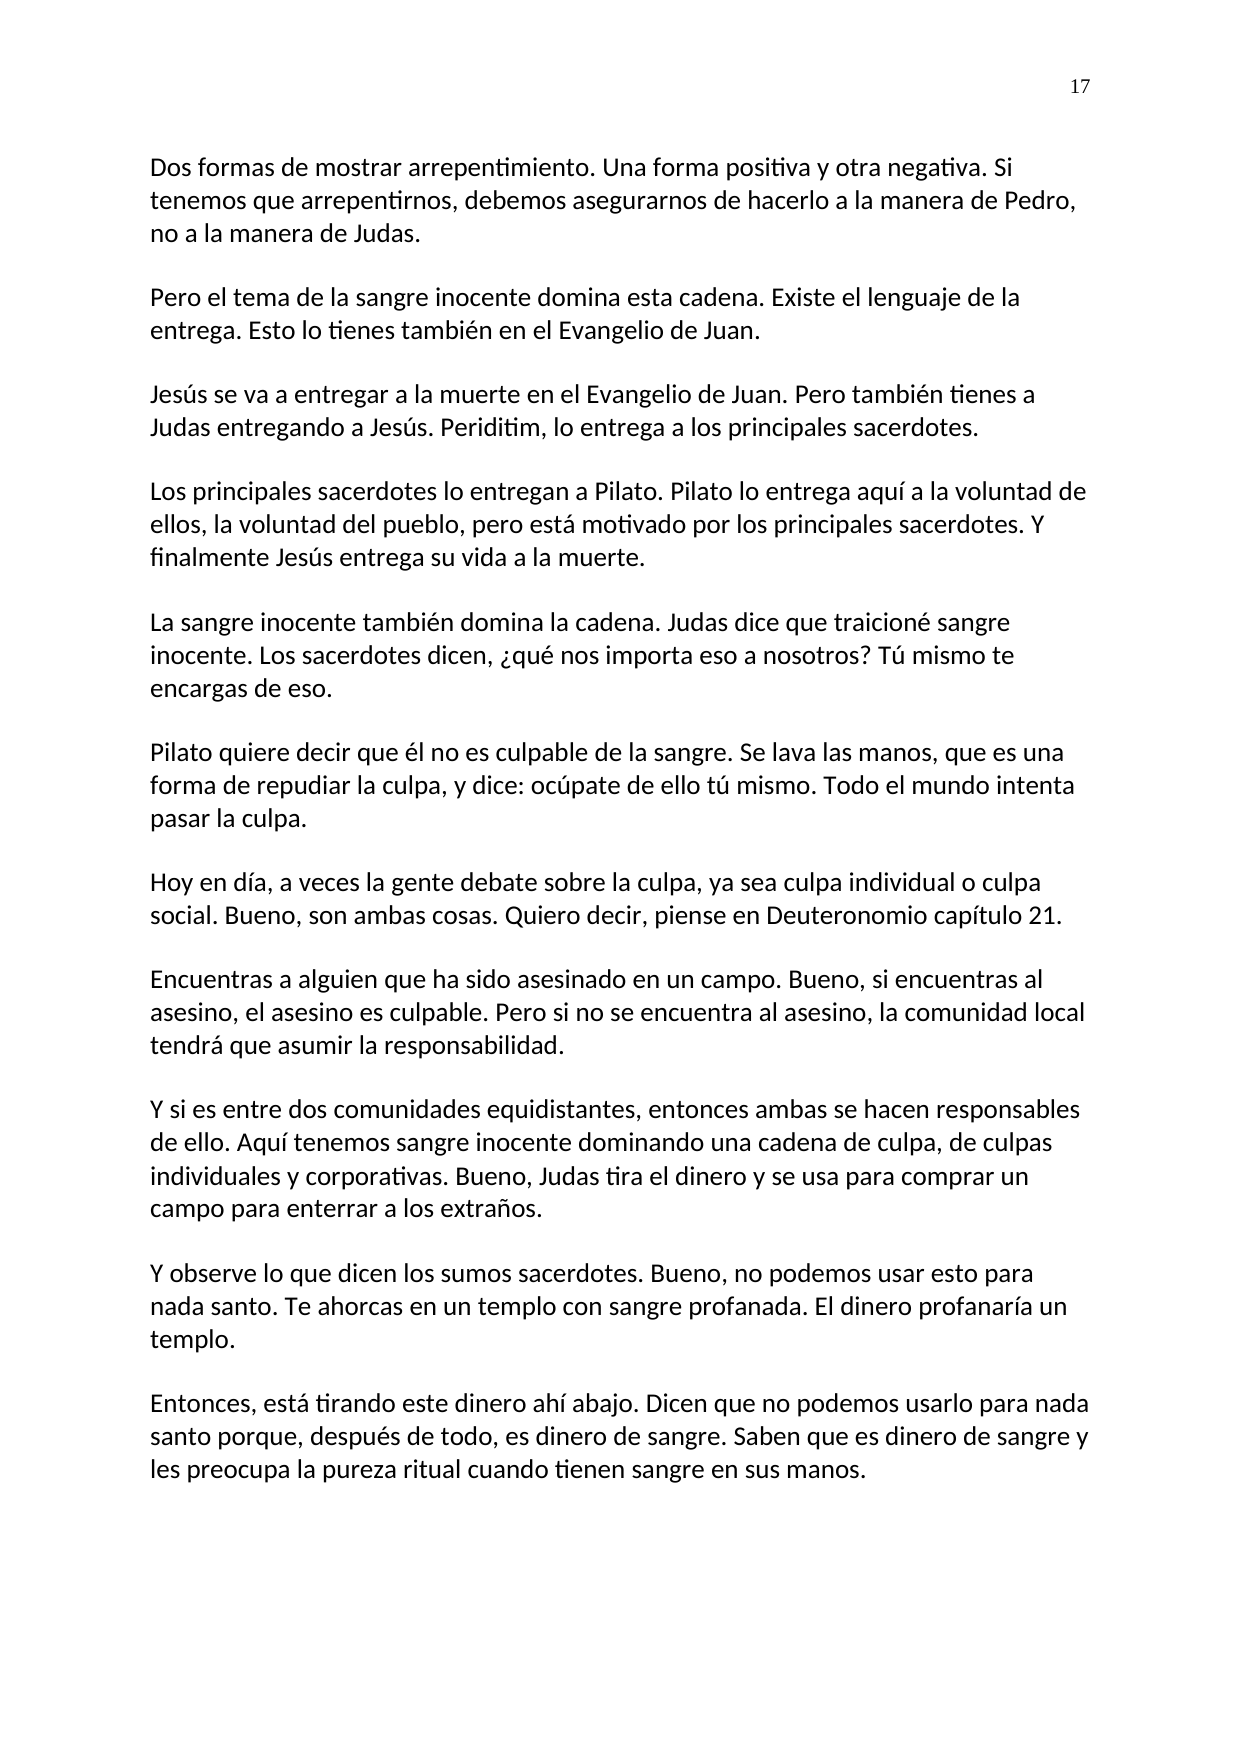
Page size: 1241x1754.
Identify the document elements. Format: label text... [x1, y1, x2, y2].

text Dos formas de mostrar arrepentimiento. Una forma positiva y otra negativa. Si tenemos que arrepentirnos, debemos asegurarnos de hacerlo a la manera de Pedro, no a la manera de Judas. [150, 150, 1090, 249]
text La sangre inocente también domina la cadena. Judas dice que traicioné sangre inocente. Los sacerdotes dicen, ¿qué nos importa eso a nosotros? Tú mismo te encargas de eso. [150, 605, 1090, 704]
text Hoy en día, a veces la gente debate sobre la culpa, ya sea culpa individual o culpa social. Bueno, son ambas cosas. Quiero decir, piense en Deuteronomio capítulo 21. [150, 865, 1090, 931]
text Encuentras a alguien que ha sido asesinado en un campo. Bueno, si encuentras al asesino, el asesino es culpable. Pero si no se encuentra al asesino, la comunidad local tendrá que asumir la responsabilidad. [150, 962, 1090, 1061]
text Pero el tema de la sangre inocente domina esta cadena. Existe el lenguaje de la entrega. Esto lo tienes también en el Evangelio de Juan. [150, 280, 1090, 346]
text Entonces, está tirando este dinero ahí abajo. Dicen que no podemos usarlo para nada santo porque, después de todo, es dinero de sangre. Saben que es dinero de sangre y les preocupa la pureza ritual cuando tienen sangre en sus manos. [150, 1386, 1090, 1485]
text Y observe lo que dicen los sumos sacerdotes. Bueno, no podemos usar esto para nada santo. Te ahorcas en un templo con sangre profanada. El dinero profanaría un templo. [150, 1256, 1090, 1355]
text Y si es entre dos comunidades equidistantes, entonces ambas se hacen responsables de ello. Aquí tenemos sangre inocente dominando una cadena de culpa, de culpas individuales y corporativas. Bueno, Judas tira el dinero y se usa para comprar un campo para enterrar a los extraños. [150, 1093, 1090, 1225]
text Pilato quiere decir que él no es culpable de la sangre. Se lava las manos, que es una forma de repudiar la culpa, y dice: ocúpate de ello tú mismo. Todo el mundo intenta pasar la culpa. [150, 735, 1090, 834]
text Los principales sacerdotes lo entregan a Pilato. Pilato lo entrega aquí a la voluntad de ellos, la voluntad del pueblo, pero está motivado por los principales sacerdotes. Y finalmente Jesús entrega su vida a la muerte. [150, 474, 1090, 574]
text Jesús se va a entregar a la muerte en el Evangelio de Juan. Pero también tienes a Judas entregando a Jesús. Periditim, lo entrega a los principales sacerdotes. [150, 377, 1090, 443]
